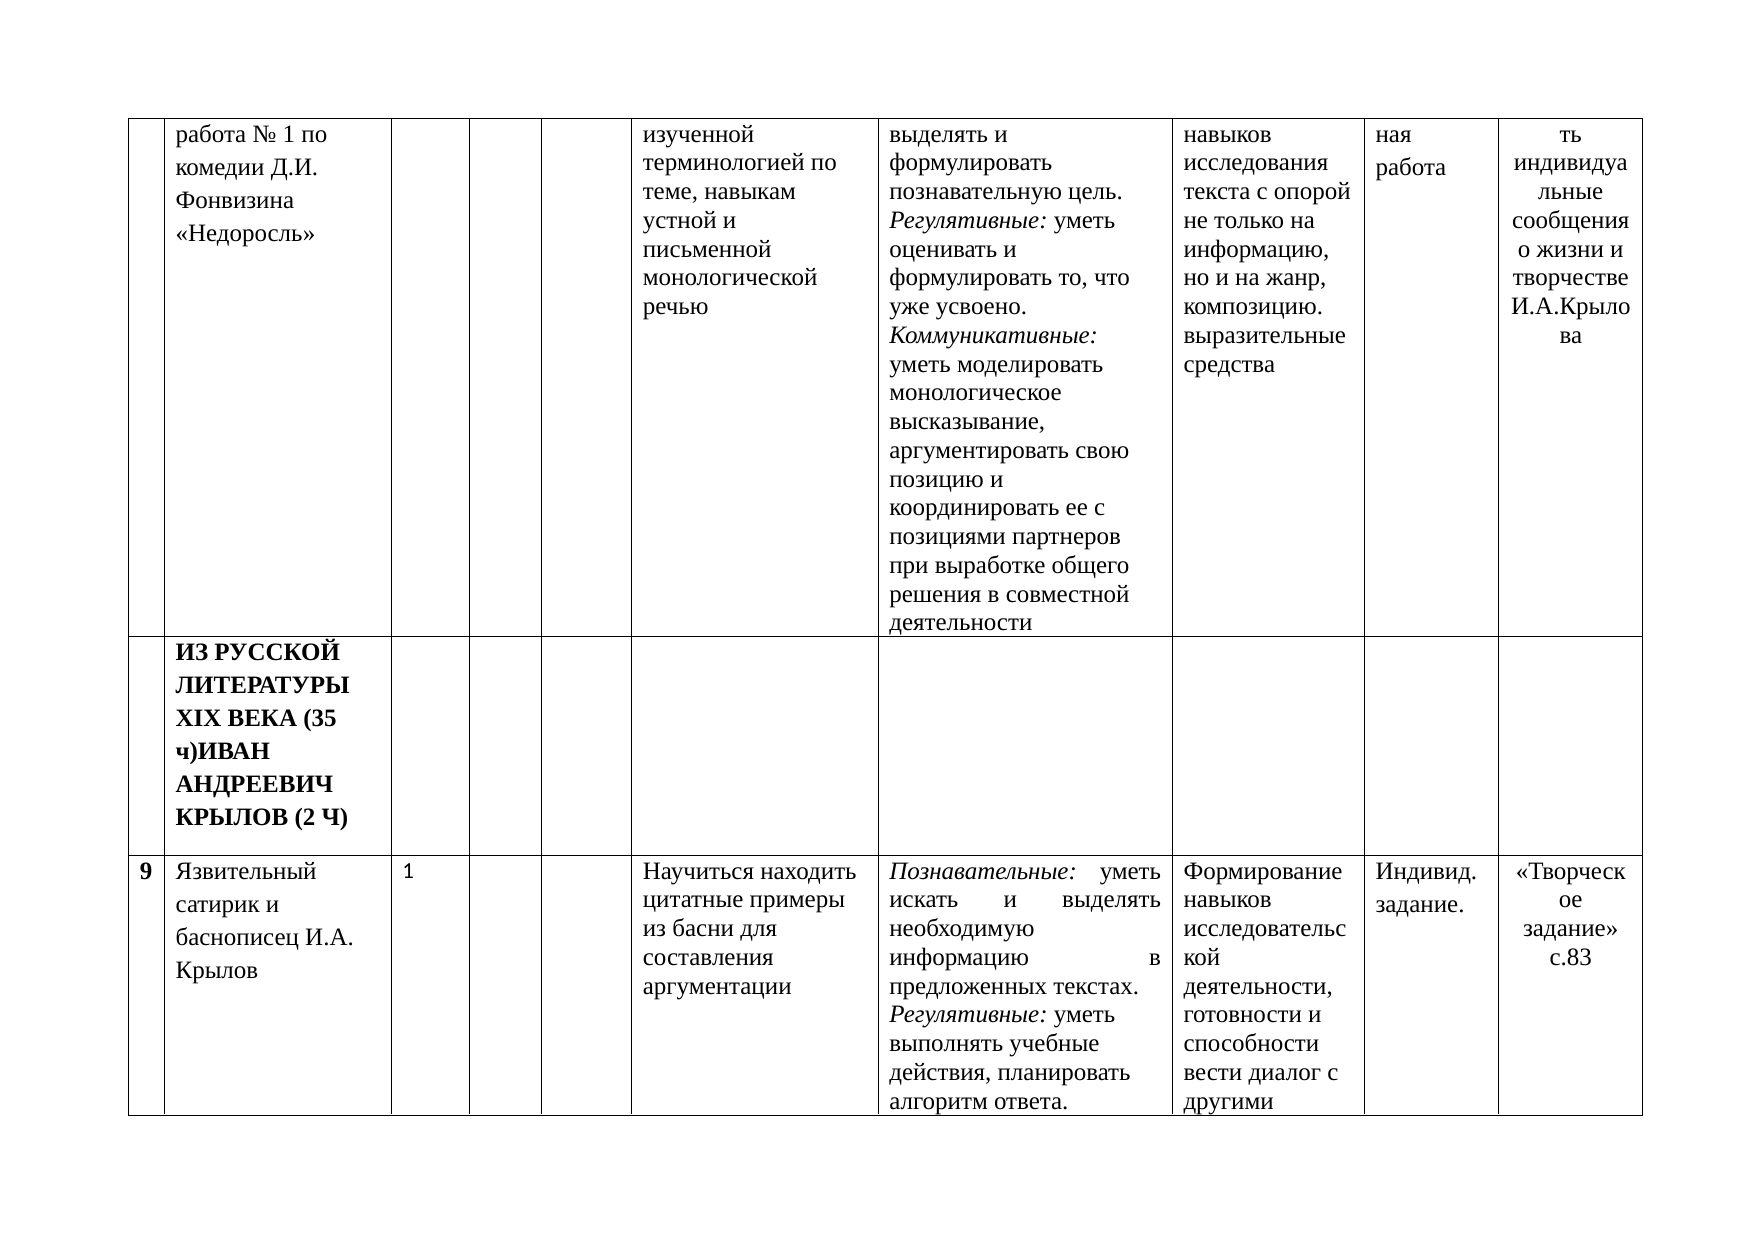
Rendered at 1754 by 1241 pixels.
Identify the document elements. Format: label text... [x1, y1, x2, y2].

table_cell 1 [392, 856, 469, 1114]
table_cell [879, 637, 1172, 855]
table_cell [1173, 856, 1364, 1114]
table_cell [1499, 119, 1642, 636]
table_cell [632, 637, 878, 855]
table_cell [879, 856, 1172, 1114]
table_cell [470, 637, 541, 855]
table_cell ИЗ РУССКОЙ ЛИТЕРАТУРЫ XIX ВЕКА (35 ч)ИВАН АНДРЕЕВИЧ КРЫЛОВ (2 Ч) [165, 637, 391, 855]
table_cell [470, 856, 541, 1114]
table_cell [632, 119, 878, 636]
table_cell [542, 856, 631, 1114]
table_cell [632, 856, 878, 1114]
table_cell [1499, 637, 1642, 855]
table_cell [470, 119, 541, 636]
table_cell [1173, 119, 1364, 636]
table_cell [1173, 637, 1364, 855]
table_cell Контрольная работа [1365, 119, 1498, 636]
table_cell [542, 637, 631, 855]
table_cell [542, 119, 631, 636]
table_cell Индивид. задание. [1365, 856, 1498, 1114]
table_cell [1365, 637, 1498, 855]
table_cell 9 [129, 856, 164, 1114]
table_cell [1499, 856, 1642, 1114]
table_cell [392, 637, 469, 855]
table_cell 8 [129, 119, 164, 636]
table_cell 1 [392, 119, 469, 636]
table_cell [129, 637, 164, 855]
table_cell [165, 119, 391, 636]
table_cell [879, 119, 1172, 636]
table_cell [165, 856, 391, 1114]
